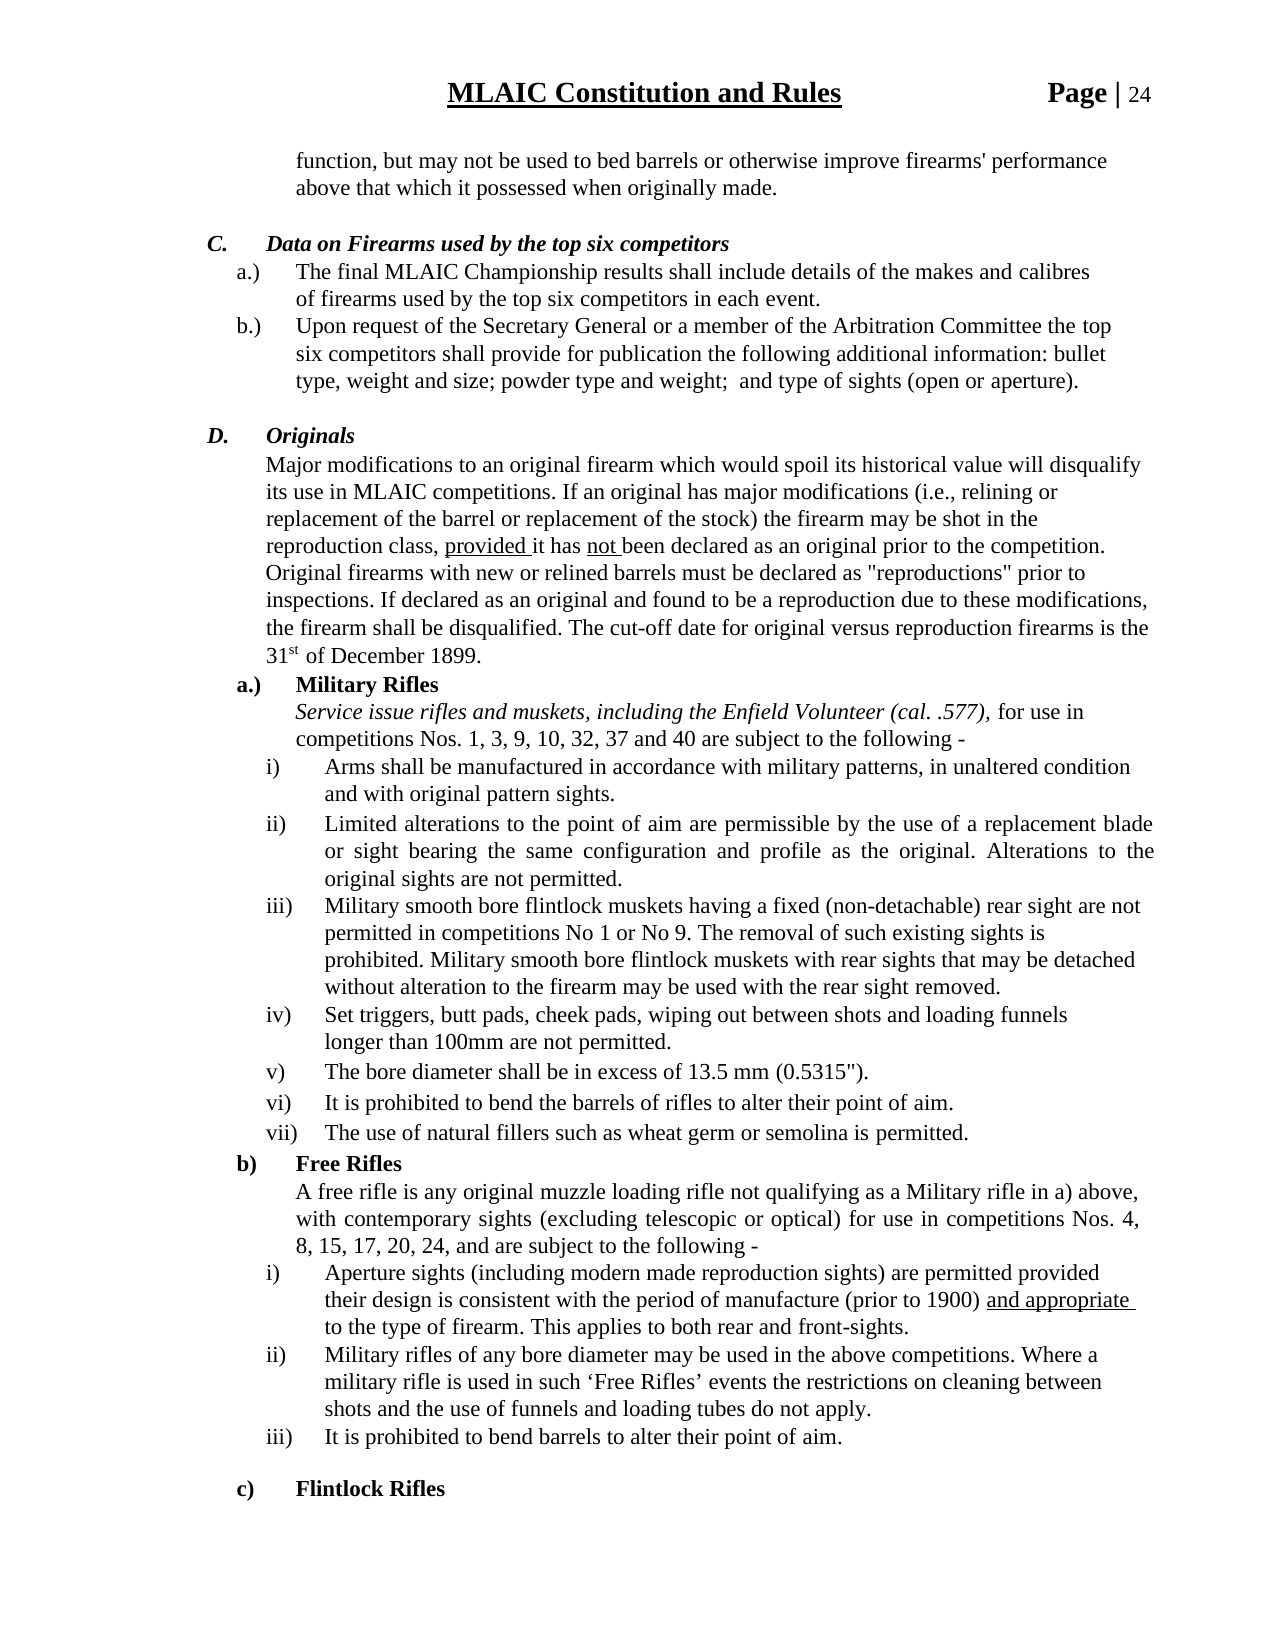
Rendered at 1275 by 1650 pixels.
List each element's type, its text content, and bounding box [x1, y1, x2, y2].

list It is prohibited to bend the barrels of rifles to alter their point of aim. [266, 1088, 1169, 1115]
list Military smooth bore flintlock muskets having a fixed (non-detachable) rear sight are not permitted in competitions No 1 or No 9. The removal of such existing sights is prohibited. Military smooth bore flintlock muskets with rear sights that may be detached without alteration to the firearm may be used with the rear sight removed. [266, 892, 1142, 1000]
list Military rifles of any bore diameter may be used in the above competitions. Where a military rifle is used in such ‘Free Rifles’ events the restrictions on cleaning between shots and the use of funnels and loading tubes do not apply. [266, 1341, 1155, 1421]
list The bore diameter shall be in excess of 13.5 mm (0.5315"). [266, 1058, 1169, 1084]
text a.) Military Rifles [236, 671, 1110, 697]
text A free rifle is any original muzzle loading rifle not qualifying as a Military rifle in a) above, with contemporary sights (excluding telescopic or optical) for use in competitions Nos. 4, 8, 15, 17, 20, 24, and are subject to the following - [295, 1178, 1141, 1258]
list Aperture sights (including modern made reproduction sights) are permitted provided their design is consistent with the period of manufacture (prior to 1900) and appropriate to the type of firearm. This applies to both rear and front-sights. [266, 1259, 1148, 1340]
list Set triggers, butt pads, cheek pads, wiping out between shots and loading funnels longer than 100mm are not permitted. [266, 1001, 1133, 1054]
text a.) The final MLAIC Championship results shall include details of the makes and calibres of firearms used by the top six competitors in each event. [236, 258, 1115, 312]
list It is prohibited to bend barrels to alter their point of aim. [266, 1423, 1169, 1449]
text b.) Upon request of the Secretary General or a member of the Arbitration Committee the top six competitors shall provide for publication the following additional information: bullet type, weight and size; powder type and weight; and type of sights (open or aperture). [236, 313, 1144, 393]
text function, but may not be used to bed barrels or otherwise improve firearms' performance above that which it possessed when originally made. [296, 147, 1110, 201]
subtitle Flintlock Rifles [236, 1475, 1169, 1501]
list Arms shall be manufactured in accordance with military patterns, in unaltered condition and with original pattern sights. [266, 753, 1131, 807]
text Original firearms with new or relined barrels must be declared as "reproductions" prior to inspections. If declared as an original and found to be a reproduction due to these modifications, the firearm shall be disqualified. The cut-off date for original versus reproduction firearms is the 31st of December 1899. [265, 559, 1152, 669]
subtitle Originals [207, 422, 1169, 449]
list The use of natural fillers such as wheat germ or semolina is permitted. [266, 1119, 1169, 1146]
list Limited alterations to the point of aim are permissible by the use of a replacement blade or sight bearing the same configuration and profile as the original. Alterations to the original sights are not permitted. [266, 810, 1156, 891]
text Service issue rifles and muskets, including the Enfield Volunteer (cal. .577), for use in competitions Nos. 1, 3, 9, 10, 32, 37 and 40 are subject to the following - [295, 698, 1086, 752]
subtitle Free Rifles [236, 1151, 1169, 1177]
subtitle Data on Firearms used by the top six competitors [207, 230, 1169, 256]
text Major modifications to an original firearm which would spoil its historical value will disqualify its use in MLAIC competitions. If an original has major modifications (i.e., relining or replacement of the barrel or replacement of the stock) the firearm may be shot in the reproduction class, provided it has not been declared as an original prior to the competition. [265, 451, 1144, 558]
